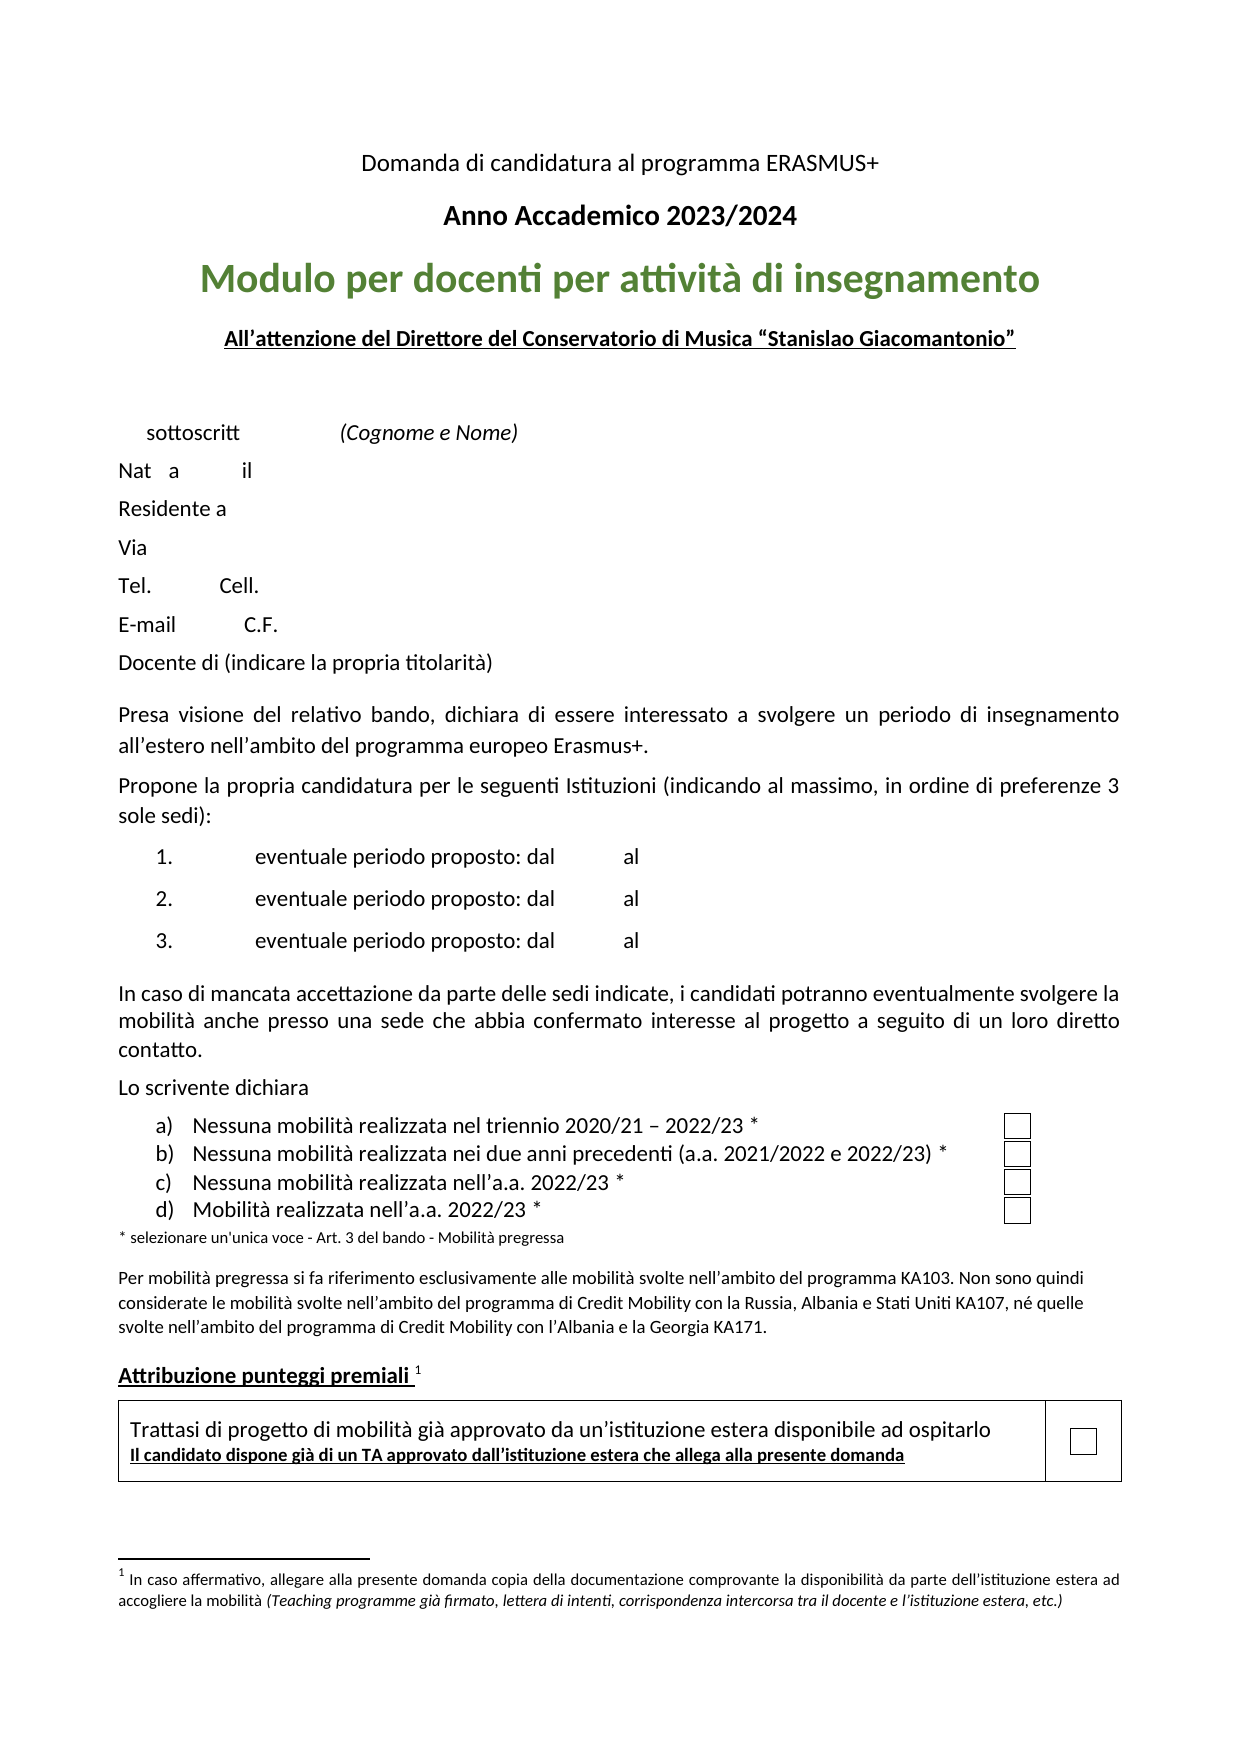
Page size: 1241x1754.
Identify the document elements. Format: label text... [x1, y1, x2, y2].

list eventuale periodo proposto: dal al [155, 884, 1122, 912]
text Via [118, 533, 1122, 561]
text Attribuzione punteggi premiali [118, 1361, 1122, 1389]
text Tel. Cell. [118, 571, 1122, 599]
list eventuale periodo proposto: dal al [155, 926, 1122, 954]
text Presa visione del relativo bando, dichiara di essere interessato a svolgere un periodo di insegnamento all’estero nell’ambito del programma europeo Erasmus+. [118, 701, 1122, 759]
table_header [1046, 1401, 1121, 1481]
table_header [119, 1401, 1045, 1481]
text Per mobilità pregressa si fa riferimento esclusivamente alle mobilità svolte nell’ambito del programma KA103. Non sono quindi considerate le mobilità svolte nell’ambito del programma di Credit Mobility con la Russia, Albania e Stati Uniti KA107, né quelle svolte nell’ambito del programma di Credit Mobility con l’Albania e la Georgia KA171. [118, 1266, 1122, 1339]
list Nessuna mobilità realizzata nel triennio 2020/21 – 2022/23 * [155, 1112, 1122, 1139]
text Modulo per docenti per attività di insegnamento [118, 252, 1122, 303]
text All’attenzione del Direttore del Conservatorio di Musica “Stanislao Giacomantonio” [118, 324, 1122, 352]
text In caso di mancata accettazione da parte delle sedi indicate, i candidati potranno eventualmente svolgere la mobilità anche presso una sede che abbia confermato interesse al progetto a seguito di un loro diretto contatto. [118, 979, 1122, 1063]
text * selezionare un'unica voce - Art. 3 del bando - Mobilità pregressa [118, 1228, 1122, 1248]
text Propone la propria candidatura per le seguenti Istituzioni (indicando al massimo, in ordine di preferenze 3 sole sedi): [118, 771, 1122, 830]
text Lo scrivente dichiara [118, 1073, 1122, 1101]
list Nessuna mobilità realizzata nell’a.a. 2022/23 * [155, 1168, 1122, 1196]
list Mobilità realizzata nell’a.a. 2022/23 * [155, 1196, 1122, 1224]
list Nessuna mobilità realizzata nei due anni precedenti (a.a. 2021/2022 e 2022/23) * [155, 1139, 1122, 1168]
text Domanda di candidatura al programma ERASMUS+ [118, 148, 1122, 178]
text sottoscritt (Cognome e Nome) [118, 418, 1122, 446]
text Residente a [118, 494, 1122, 522]
text Docente di (indicare la propria titolarità) [118, 648, 1122, 676]
text E-mail C.F. [118, 610, 1122, 638]
text Nat a il [118, 456, 1122, 484]
list eventuale periodo proposto: dal al [155, 842, 1122, 870]
text Anno Accademico 2023/2024 [118, 197, 1122, 233]
